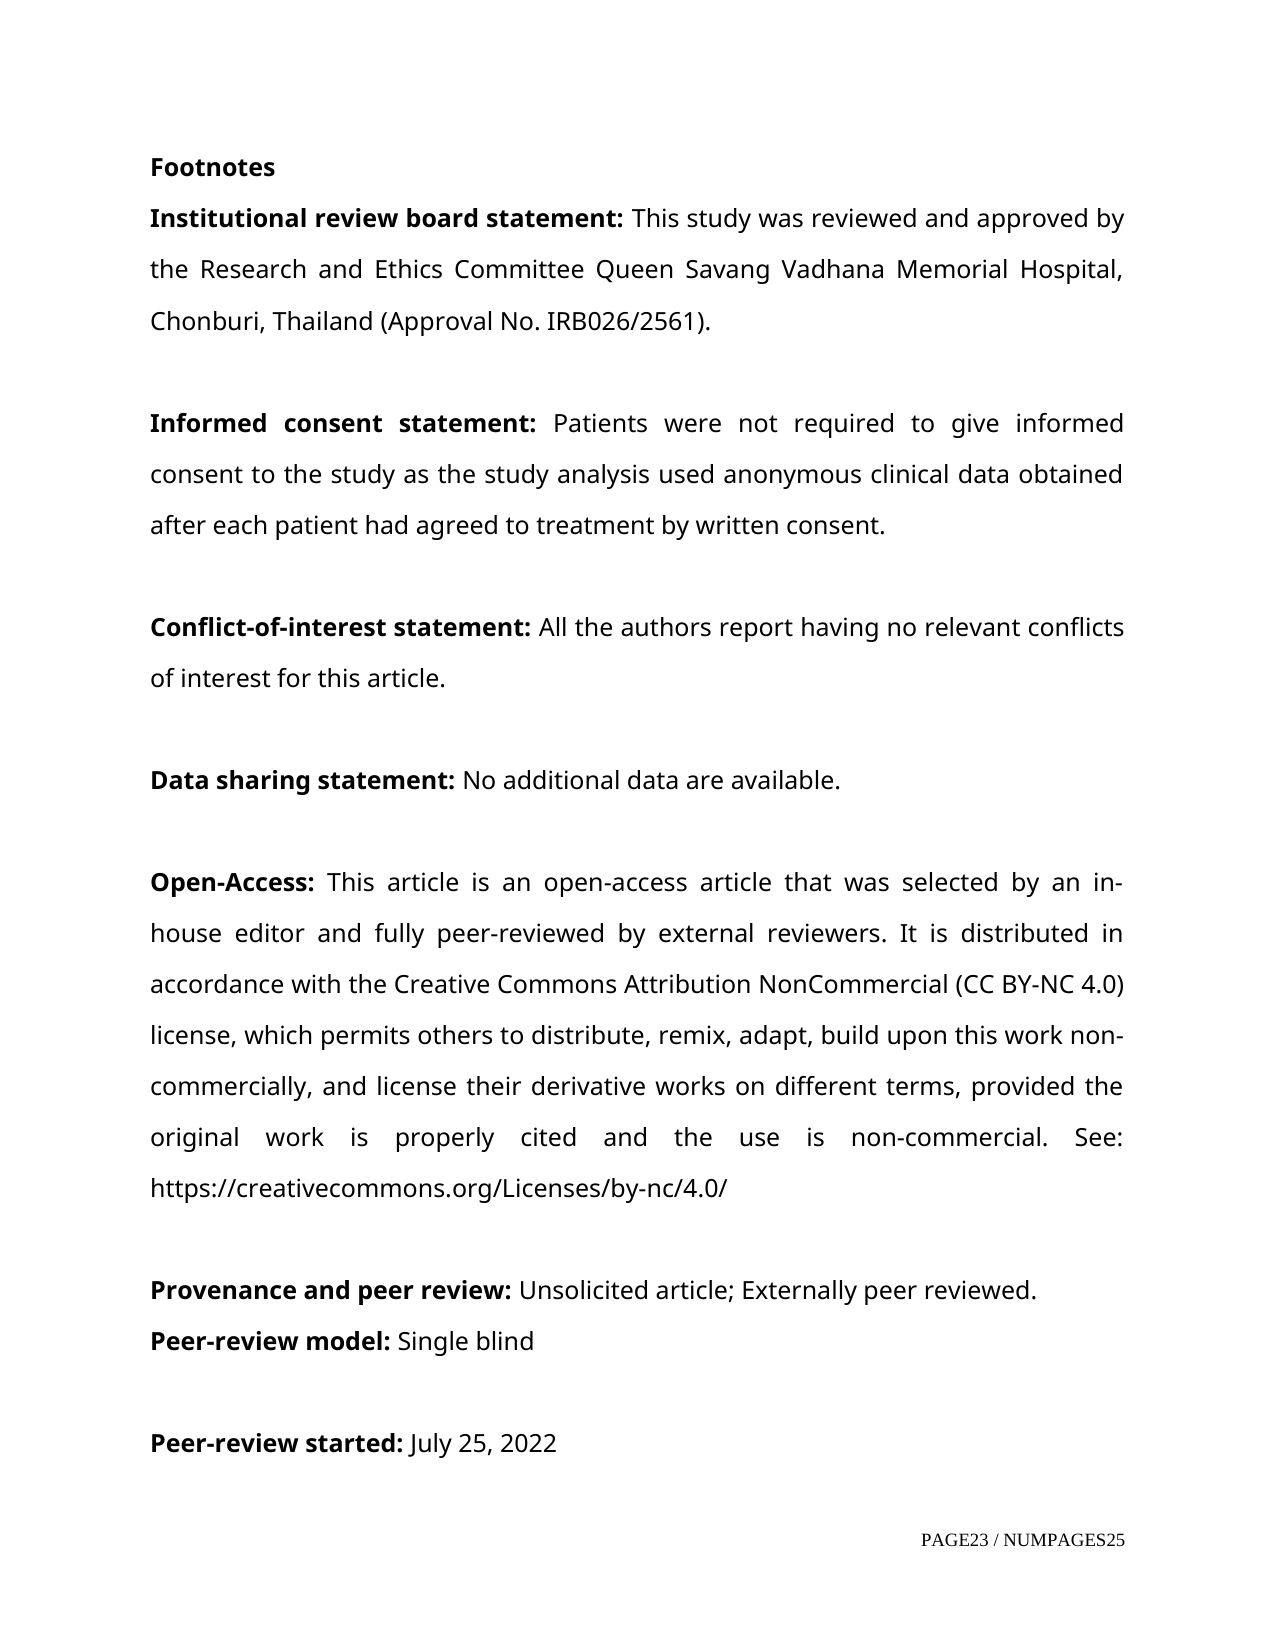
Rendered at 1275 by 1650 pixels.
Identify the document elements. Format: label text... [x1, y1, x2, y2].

text Informed consent statement: Patients were not required to give informed consent to the study as the study analysis used anonymous clinical data obtained after each patient had agreed to treatment by written consent. [150, 405, 1125, 541]
text Footnotes [150, 150, 1125, 184]
text Peer-review model: Single blind [150, 1324, 1125, 1358]
text Data sharing statement: No additional data are available. [150, 762, 1125, 797]
text Provenance and peer review: Unsolicited article; Externally peer reviewed. [150, 1273, 1125, 1307]
text Peer-review started: July 25, 2022 [150, 1426, 1125, 1460]
text Open-Access: This article is an open-access article that was selected by an in-house editor and fully peer-reviewed by external reviewers. It is distributed in accordance with the Creative Commons Attribution NonCommercial (CC BY-NC 4.0) license, which permits others to distribute, remix, adapt, build upon this work non-commercially, and license their derivative works on different terms, provided the original work is properly cited and the use is non-commercial. See: https://creativecommons.org/Licenses/by-nc/4.0/ [150, 864, 1125, 1205]
text Institutional review board statement: This study was reviewed and approved by the Research and Ethics Committee Queen Savang Vadhana Memorial Hospital, Chonburi, Thailand (Approval No. IRB026/2561). [150, 201, 1125, 337]
text Conflict-of-interest statement: All the authors report having no relevant conflicts of interest for this article. [150, 609, 1125, 694]
